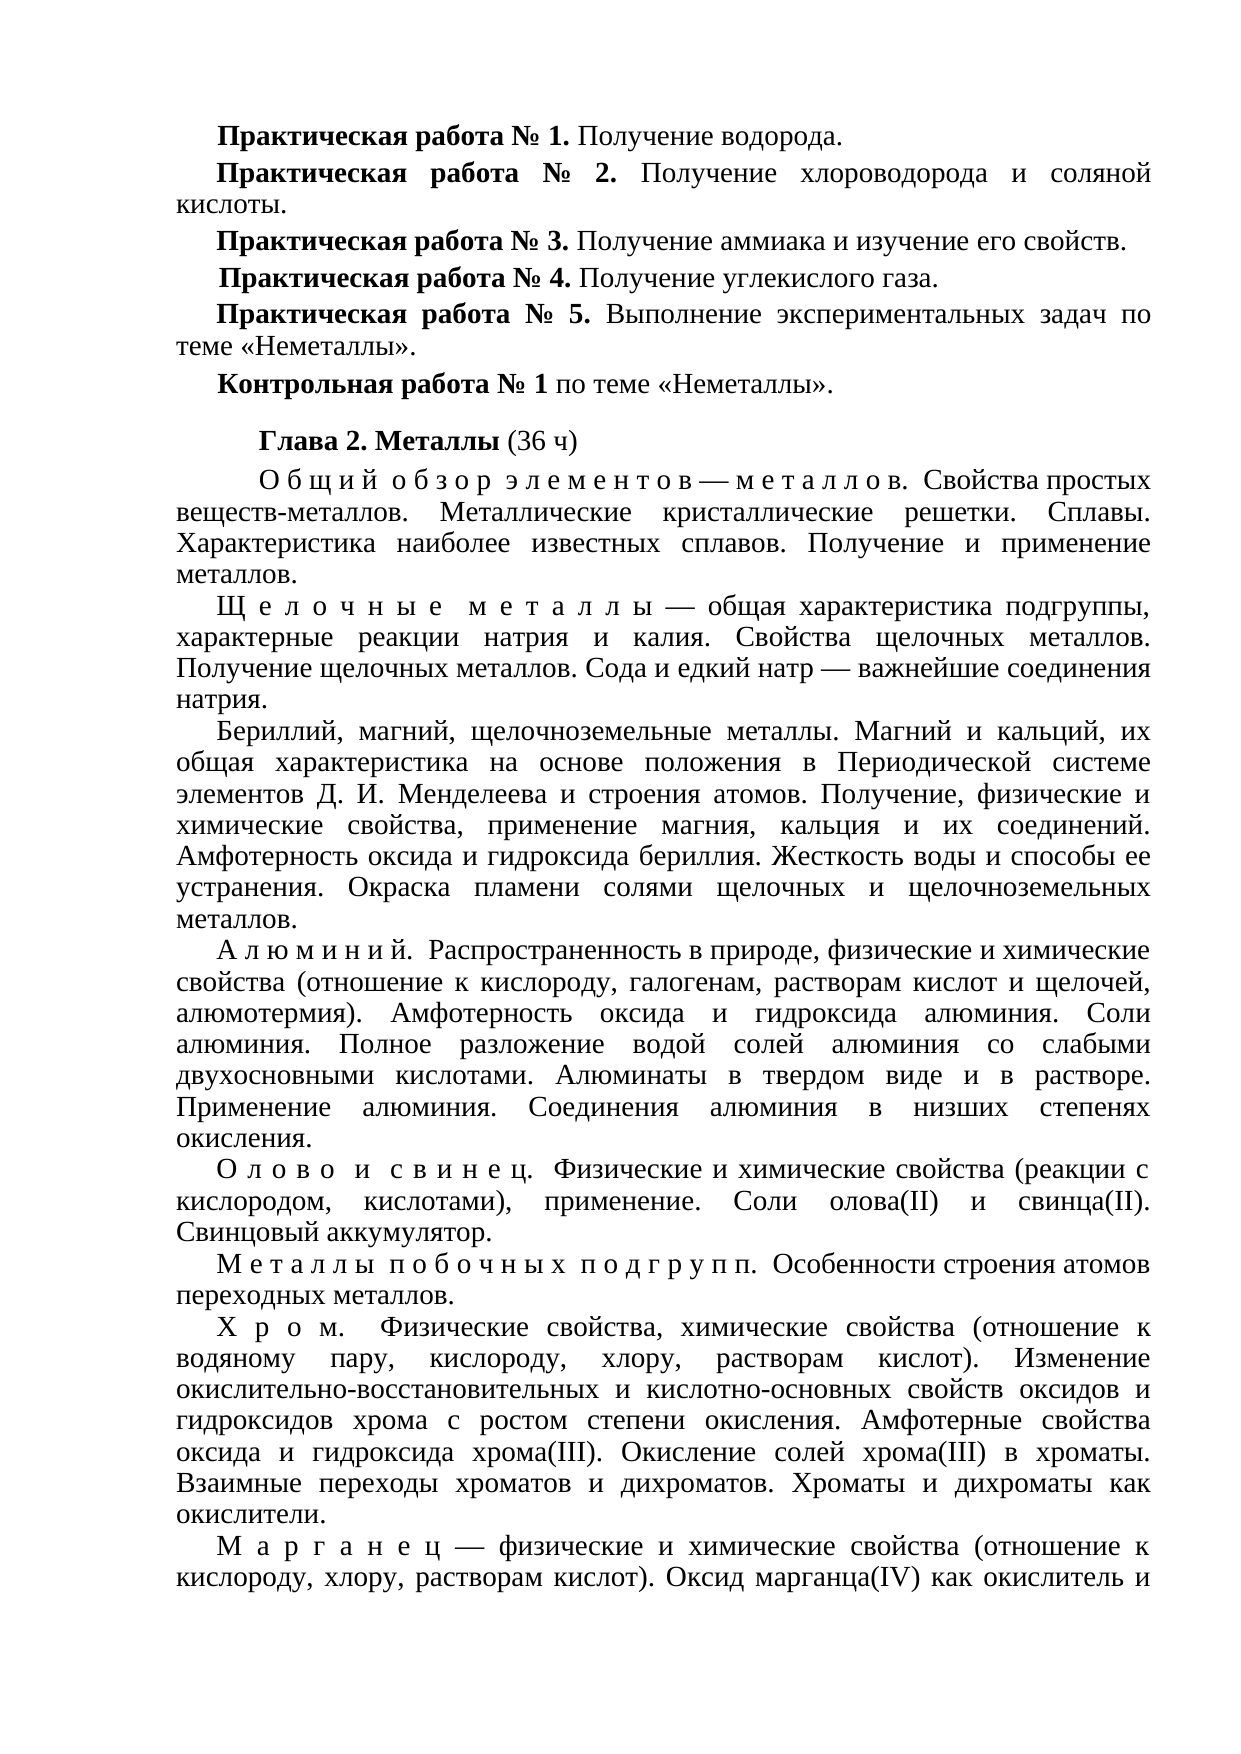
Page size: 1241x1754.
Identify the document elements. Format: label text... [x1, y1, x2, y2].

text М е т а л л ы п о б о ч н ы х п о д г р у п п. Особенности строения атомов переходных металлов. [176, 1248, 1152, 1311]
text Практическая работа № 2. Получение хлороводорода и соляной кислоты. [176, 157, 1152, 220]
text Контрольная работа № 1 по теме «Неметаллы». [217, 367, 1152, 400]
text Бериллий, магний, щелочноземельные металлы. Магний и кальций, их общая характеристика на основе положения в Периодической системе элементов Д. И. Менделеева и строения атомов. Получение, физические и химические свойства, применение магния, кальция и их соединений. Амфотерность оксида и гидроксида бериллия. Жесткость воды и способы ее устранения. Окраска пламени солями щелочных и щелочноземельных металлов. [176, 716, 1152, 934]
text О б щ и й о б з о р э л е м е н т о в — м е т а л л о в. Свойства простых веществ-металлов. Металлические кристаллические решетки. Сплавы. Характеристика наиболее известных сплавов. Получение и применение металлов. [176, 465, 1152, 590]
text Практическая работа № 3. Получение аммиака и изучение его свойств. [176, 225, 1152, 256]
text Щ е л о ч н ы е м е т а л л ы — общая характеристика подгруппы, характерные реакции натрия и калия. Свойства щелочных металлов. Получение щелочных металлов. Сода и едкий натр — важнейшие соединения натрия. [176, 590, 1152, 715]
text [176, 1530, 1152, 1593]
subtitle Глава 2. Металлы (36 ч) [258, 426, 1152, 457]
text Практическая работа № 4. Получение углекислого газа. [218, 262, 1152, 293]
text Практическая работа № 1. Получение водорода. [217, 118, 1152, 152]
text А л ю м и н и й. Распространенность в природе, физические и химические свойства (отношение к кислороду, галогенам, растворам кислот и щелочей, алюмотермия). Амфотерность оксида и гидроксида алюминия. Соли алюминия. Полное разложение водой солей алюминия со слабыми двухосновными кислотами. Алюминаты в твердом виде и в растворе. Применение алюминия. Соединения алюминия в низших степенях окисления. [176, 935, 1152, 1153]
text Практическая работа № 5. Выполнение экспериментальных задач по теме «Неметаллы». [176, 299, 1152, 361]
text О л о в о и с в и н е ц. Физические и химические свойства (реакции с кислородом, кислотами), применение. Соли олова(II) и свинца(II). Свинцовый аккумулятор. [176, 1154, 1152, 1248]
text Х р о м. Физические свойства, химические свойства (отношение к водяному пару, кислороду, хлору, растворам кислот). Изменение окислительно-восстановительных и кислотно-основных свойств оксидов и гидроксидов хрома с ростом степени окисления. Амфотерные свойства оксида и гидроксида хрома(III). Окисление солей хрома(III) в хроматы. Взаимные переходы хроматов и дихроматов. Хроматы и дихроматы как окислители. [176, 1311, 1152, 1530]
